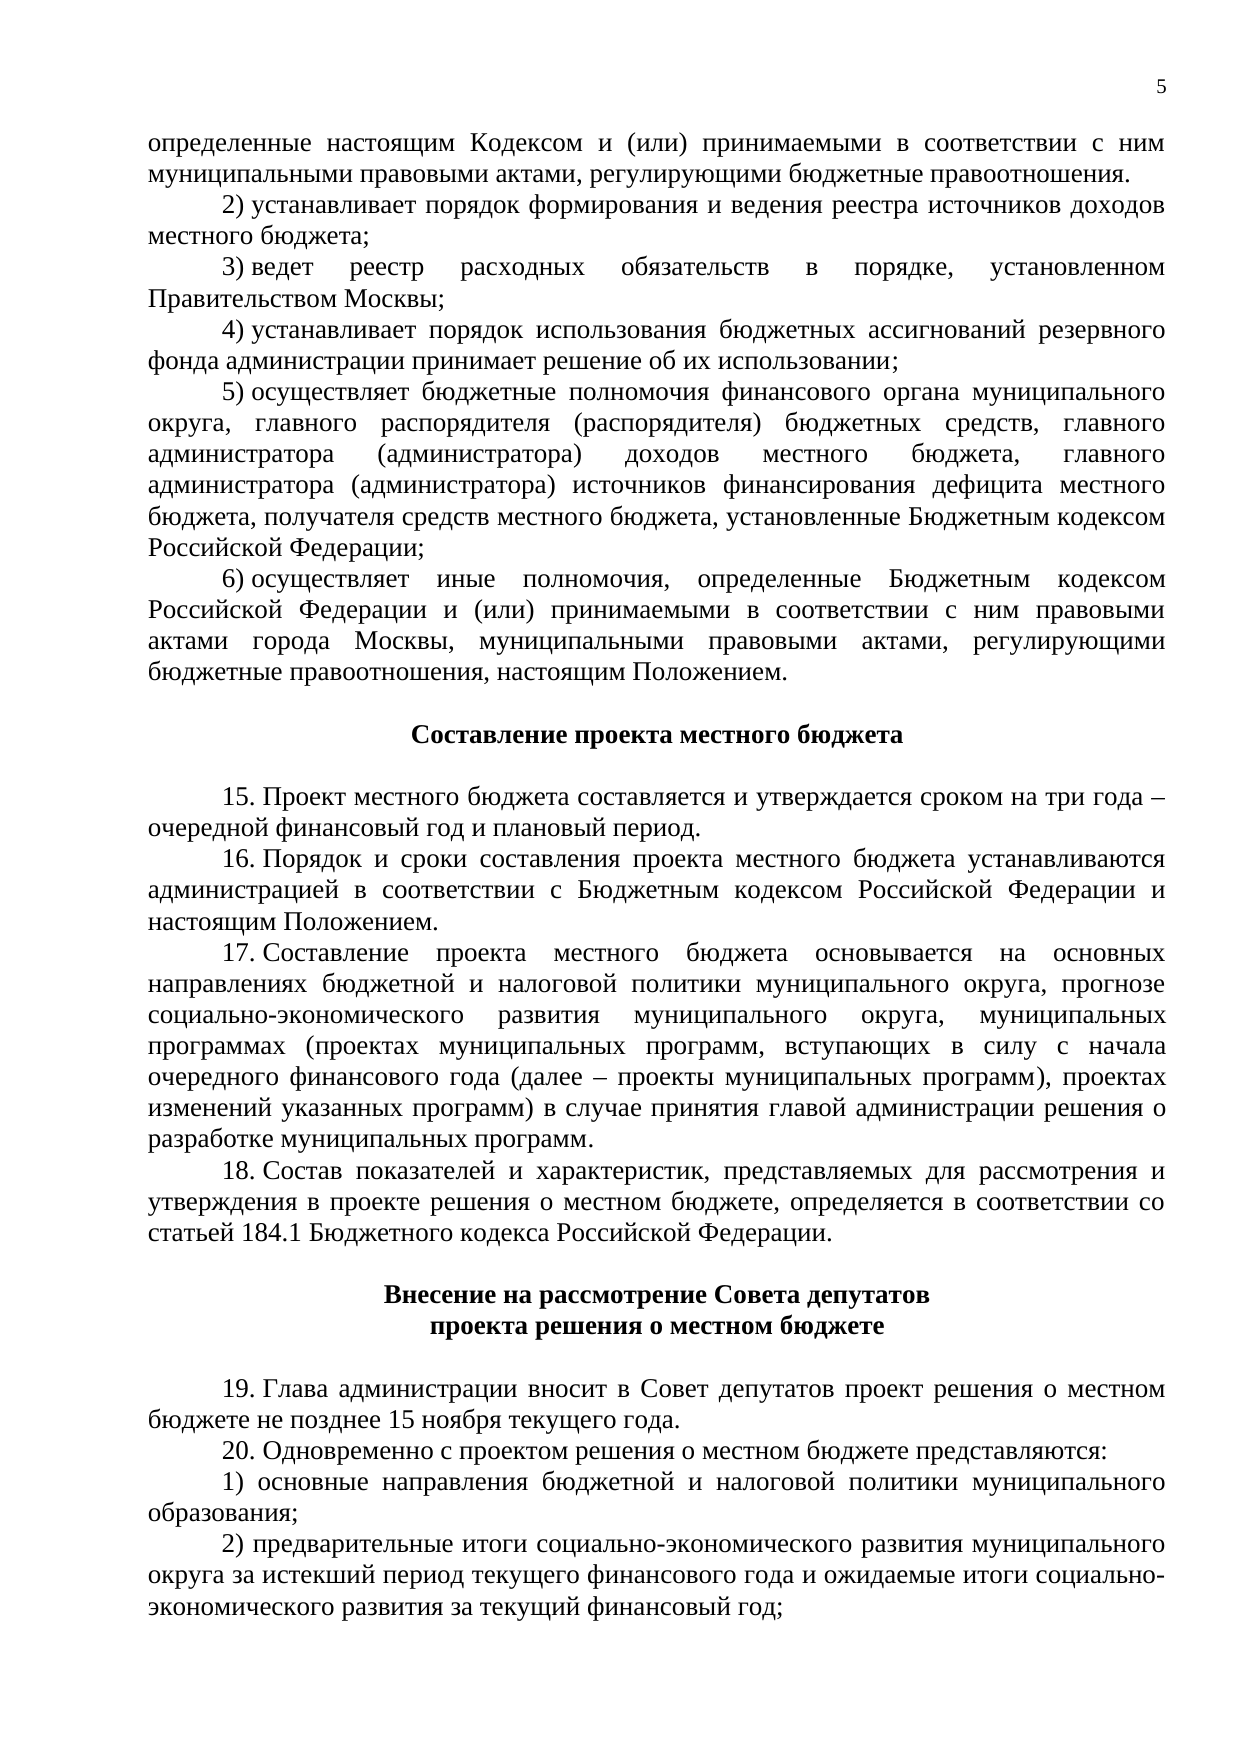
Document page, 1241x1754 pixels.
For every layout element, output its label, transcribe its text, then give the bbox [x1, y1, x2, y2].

text 5) осуществляет бюджетные полномочия финансового органа муниципального округа, главного распорядителя (распорядителя) бюджетных средств, главного администратора (администратора) доходов местного бюджета, главного администратора (администратора) источников финансирования дефицита местного бюджета, получателя средств местного бюджета, установленные Бюджетным кодексом Российской Федерации; [148, 375, 1167, 562]
text 3) ведет реестр расходных обязательств в порядке, установленном Правительством Москвы; [148, 251, 1167, 313]
text 4) устанавливает порядок использования бюджетных ассигнований резервного фонда администрации принимает решение об их использовании; [148, 313, 1167, 375]
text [148, 126, 1167, 188]
text 2) предварительные итоги социально-экономического развития муниципального округа за истекший период текущего финансового года и ожидаемые итоги социально-экономического развития за текущий финансовый год; [148, 1527, 1167, 1621]
text 19. Глава администрации вносит в Совет депутатов проект решения о местном бюджете не позднее 15 ноября текущего года. [148, 1372, 1167, 1434]
text Составление проекта местного бюджета [148, 718, 1167, 749]
text 2) устанавливает порядок формирования и ведения реестра источников доходов местного бюджета; [148, 188, 1167, 251]
text 20. Одновременно с проектом решения о местном бюджете представляются: [148, 1434, 1167, 1465]
text Внесение на рассмотрение Совета депутатов [148, 1278, 1167, 1309]
text 6) осуществляет иные полномочия, определенные Бюджетным кодексом Российской Федерации и (или) принимаемыми в соответствии с ним правовыми актами города Москвы, муниципальными правовыми актами, регулирующими бюджетные правоотношения, настоящим Положением. [148, 562, 1167, 687]
text 1) основные направления бюджетной и налоговой политики муниципального образования; [148, 1465, 1167, 1527]
text 16. Порядок и сроки составления проекта местного бюджета устанавливаются администрацией в соответствии с Бюджетным кодексом Российской Федерации и настоящим Положением. [148, 842, 1167, 936]
text проекта решения о местном бюджете [148, 1309, 1167, 1341]
text 18. Состав показателей и характеристик, представляемых для рассмотрения и утверждения в проекте решения о местном бюджете, определяется в соответствии со статьей 184.1 Бюджетного кодекса Российской Федерации. [148, 1154, 1167, 1247]
text 15. Проект местного бюджета составляется и утверждается сроком на три года – очередной финансовый год и плановый период. [148, 780, 1167, 842]
text 17. Составление проекта местного бюджета основывается на основных направлениях бюджетной и налоговой политики муниципального округа, прогнозе социально-экономического развития муниципального округа, муниципальных программах (проектах муниципальных программ, вступающих в силу с начала очередного финансового года (далее – проекты муниципальных программ), проектах изменений указанных программ) в случае принятия главой администрации решения о разработке муниципальных программ. [148, 936, 1167, 1154]
